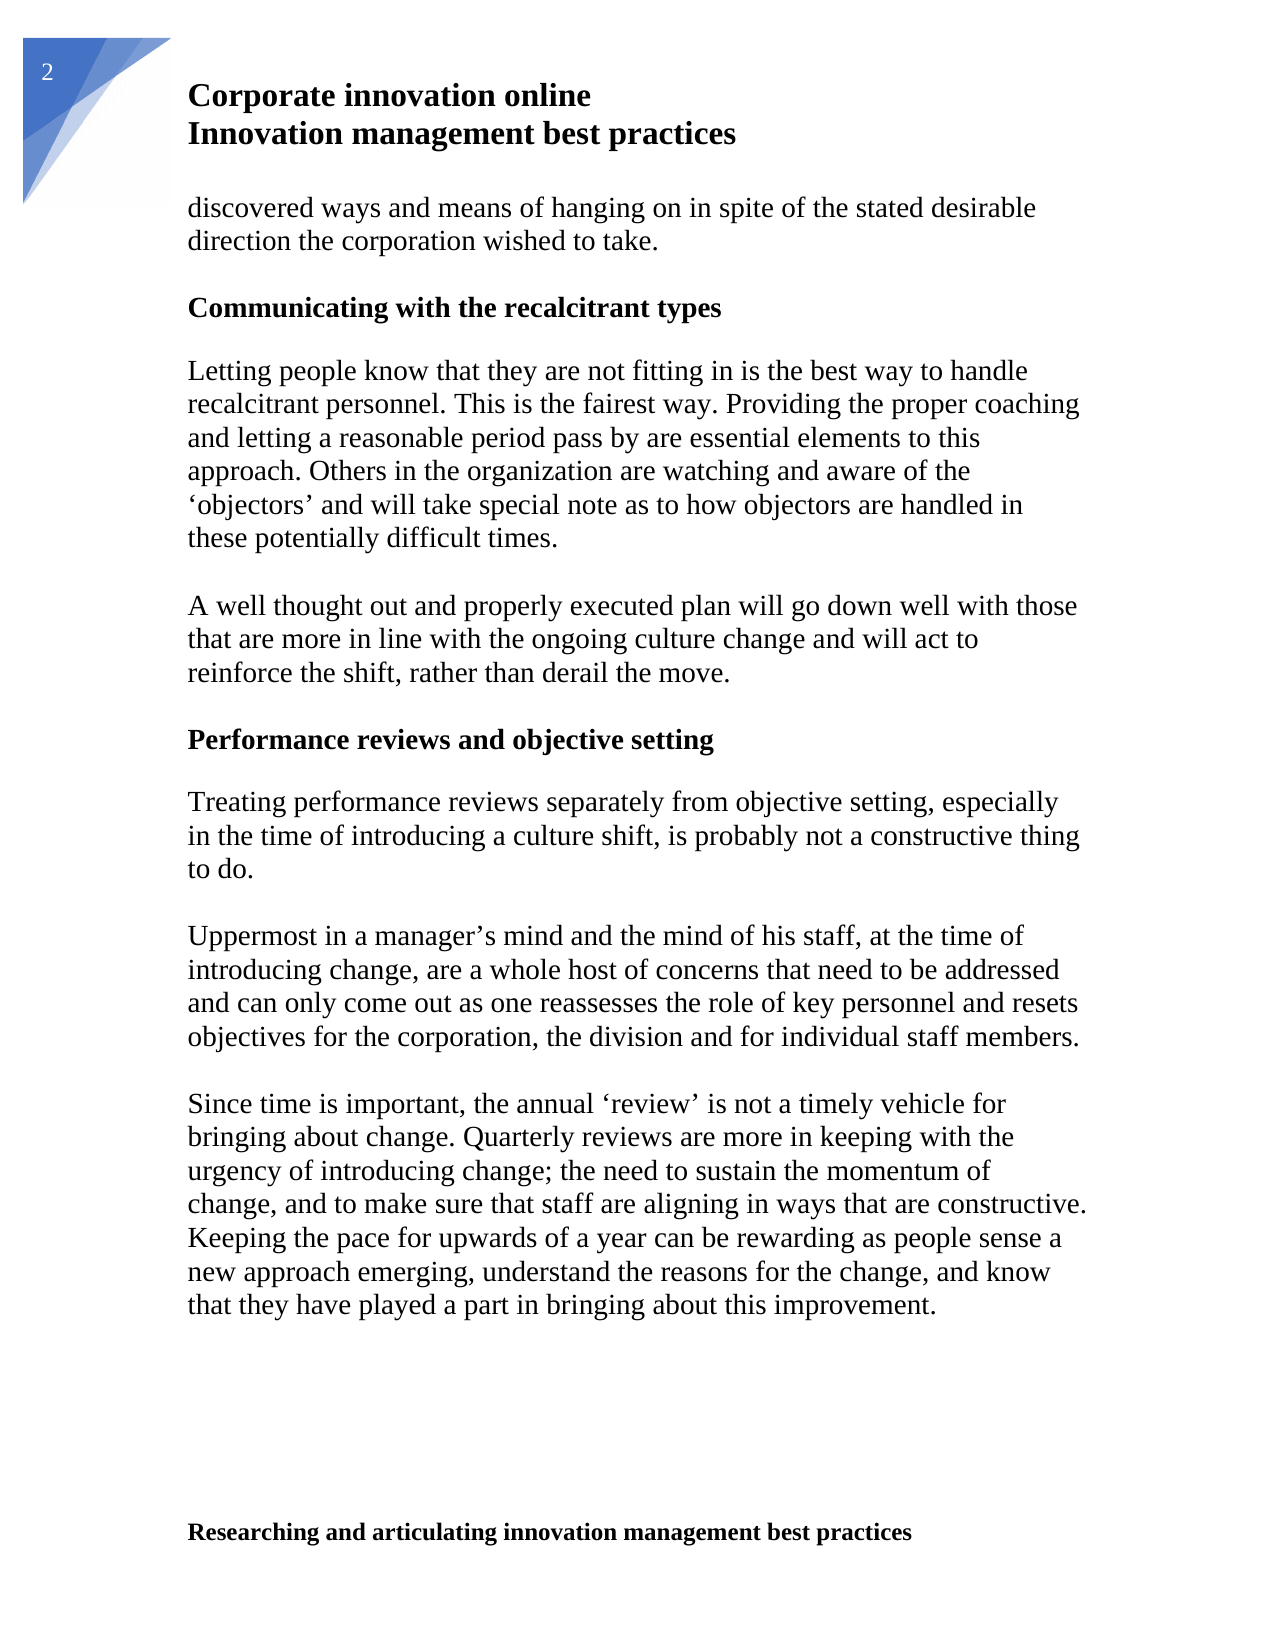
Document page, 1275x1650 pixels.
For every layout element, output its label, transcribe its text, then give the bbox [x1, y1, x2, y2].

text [187, 190, 1087, 257]
text Performance reviews and objective setting [187, 722, 1087, 784]
text Communicating with the recalcitrant types [187, 291, 1087, 353]
text A well thought out and properly executed plan will go down well with those that are more in line with the ongoing culture change and will act to reinforce the shift, rather than derail the move. [187, 588, 1087, 688]
text Uppermost in a manager’s mind and the mind of his staff, at the time of introducing change, are a whole host of concerns that need to be addressed and can only come out as one reassesses the role of key personnel and resets objectives for the corporation, the division and for individual staff members. [187, 918, 1087, 1052]
text Treating performance reviews separately from objective setting, especially in the time of introducing a culture shift, is probably not a constructive thing to do. [187, 784, 1087, 885]
picture [23, 37, 172, 206]
text Letting people know that they are not fitting in is the best way to handle recalcitrant personnel. This is the fairest way. Providing the proper coaching and letting a reasonable period pass by are essential elements to this approach. Others in the organization are watching and aware of the ‘objectors’ and will take special note as to how objectors are handled in these potentially difficult times. [187, 353, 1087, 554]
text Since time is important, the annual ‘review’ is not a timely vehicle for bringing about change. Quarterly reviews are more in keeping with the urgency of introducing change; the need to sustain the momentum of change, and to make sure that staff are aligning in ways that are constructive. Keeping the pace for upwards of a year can be rewarding as people sense a new approach emerging, understand the reasons for the change, and know that they have played a part in bringing about this improvement. [187, 1086, 1087, 1321]
